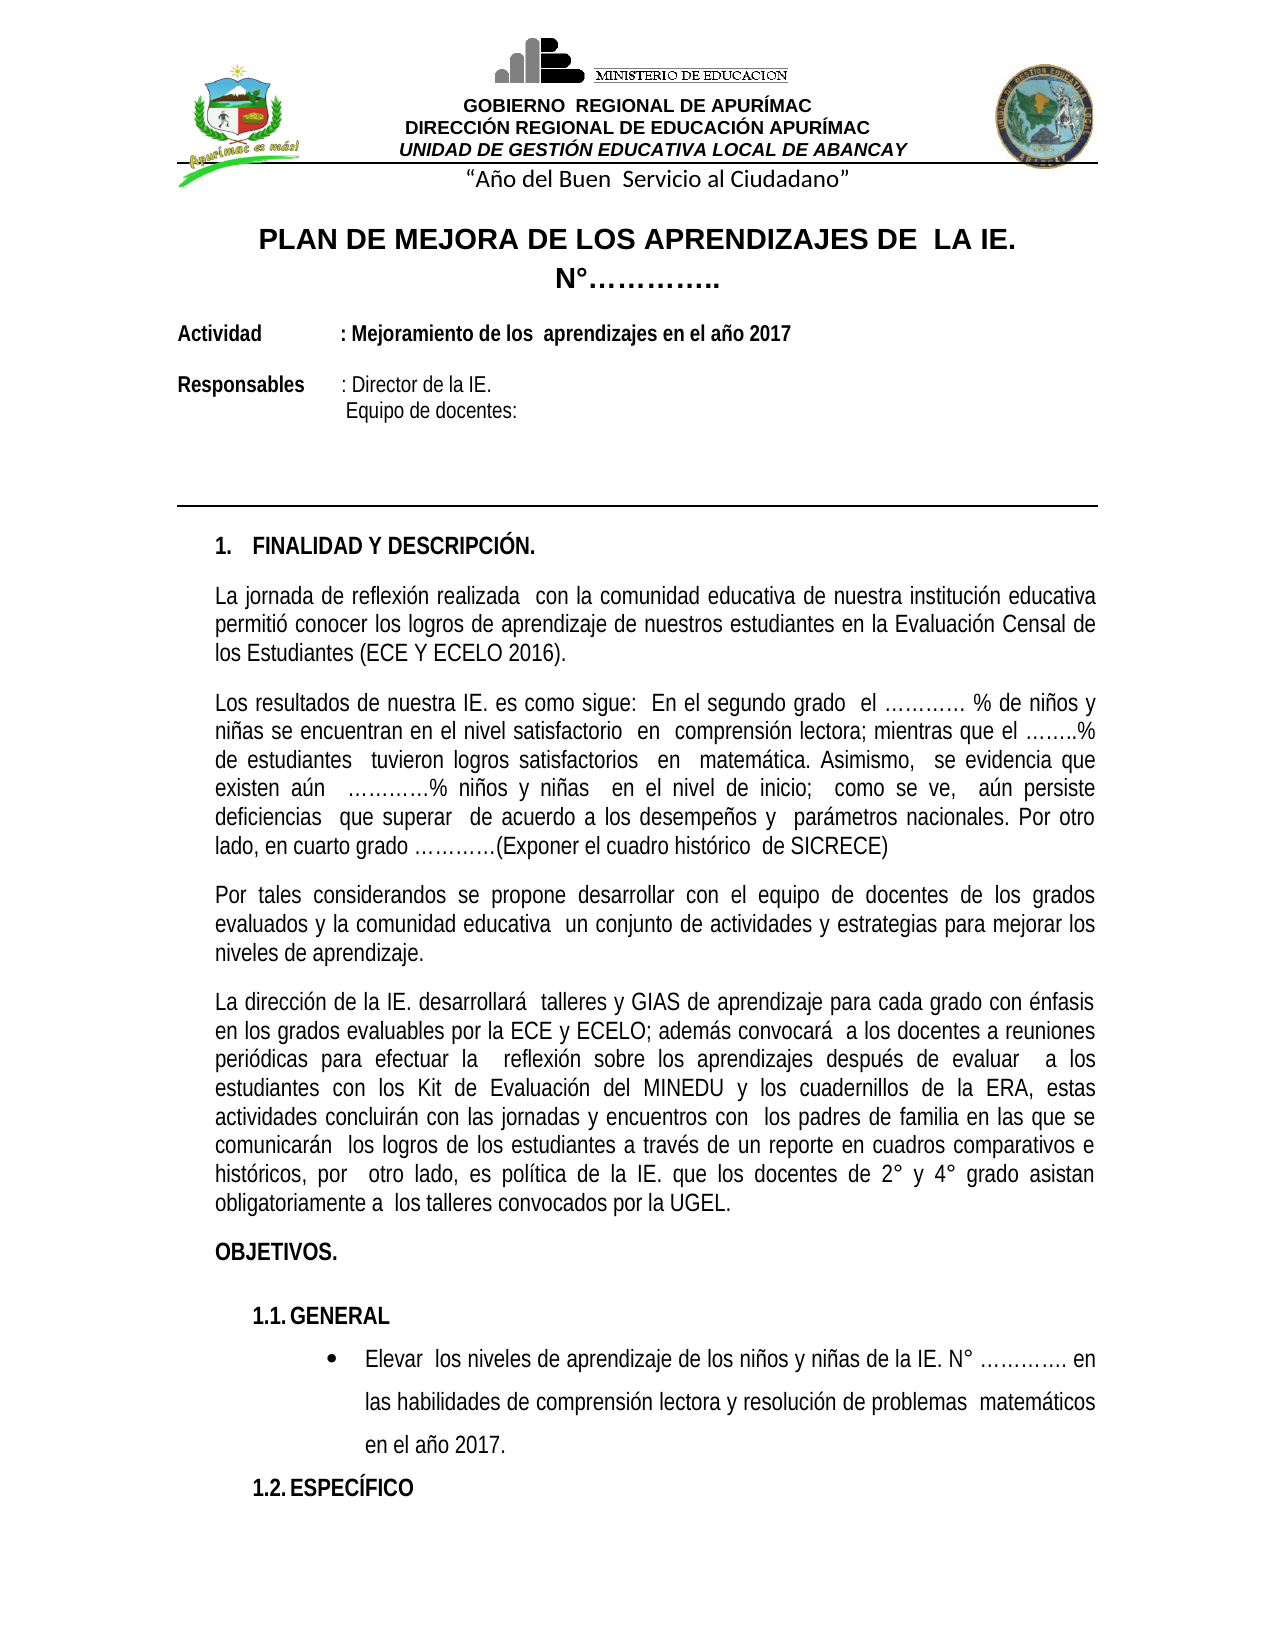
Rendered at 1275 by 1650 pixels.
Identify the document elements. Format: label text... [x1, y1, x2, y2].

list ESPECÍFICO [252, 1473, 1098, 1501]
text Actividad : Mejoramiento de los aprendizajes en el año 2017 [177, 320, 1098, 346]
list GENERAL [252, 1301, 1098, 1329]
text La dirección de la IE. desarrollará talleres y GIAS de aprendizaje para cada grado con énfasis en los grados evaluables por la ECE y ECELO; además convocará a los docentes a reuniones periódicas para efectuar la reflexión sobre los aprendizajes después de evaluar a los estudiantes con los Kit de Evaluación del MINEDU y los cuadernillos de la ERA, estas actividades concluirán con las jornadas y encuentros con los padres de familia en las que se comunicarán los logros de los estudiantes a través de un reporte en cuadros comparativos e históricos, por otro lado, es política de la IE. que los docentes de 2° y 4° grado asistan obligatoriamente a los talleres convocados por la UGEL. [215, 987, 1098, 1216]
text Responsables : Director de la IE. [177, 371, 1098, 397]
text Equipo de docentes: [177, 397, 1098, 424]
text Por tales considerandos se propone desarrollar con el equipo de docentes de los grados evaluados y la comunidad educativa un conjunto de actividades y estrategias para mejorar los niveles de aprendizaje. [215, 880, 1098, 966]
picture [995, 64, 1094, 162]
text Los resultados de nuestra IE. es como sigue: En el segundo grado el ………… % de niños y niñas se encuentran en el nivel satisfactorio en comprensión lectora; mientras que el ……..% de estudiantes tuvieron logros satisfactorios en matemática. Asimismo, se evidencia que existen aún …………% niños y niñas en el nivel de inicio; como se ve, aún persiste deficiencias que superar de acuerdo a los desempeños y parámetros nacionales. Por otro lado, en cuarto grado …………(Exponer el cuadro histórico de SICRECE) [215, 687, 1098, 859]
picture [491, 32, 797, 85]
picture [177, 64, 299, 186]
list FINALIDAD Y DESCRIPCIÓN. [215, 531, 1098, 560]
list Elevar los niveles de aprendizaje de los niños y niñas de la IE. N° …………. en las habilidades de comprensión lectora y resolución de problemas matemáticos en el año 2017. [327, 1344, 1098, 1458]
text PLAN DE MEJORA DE LOS APRENDIZAJES DE LA IE. N°………….. [177, 222, 1098, 294]
text OBJETIVOS. [215, 1237, 1098, 1266]
text La jornada de reflexión realizada con la comunidad educativa de nuestra institución educativa permitió conocer los logros de aprendizaje de nuestros estudiantes en la Evaluación Censal de los Estudiantes (ECE Y ECELO 2016). [215, 581, 1098, 667]
picture [995, 164, 1094, 169]
